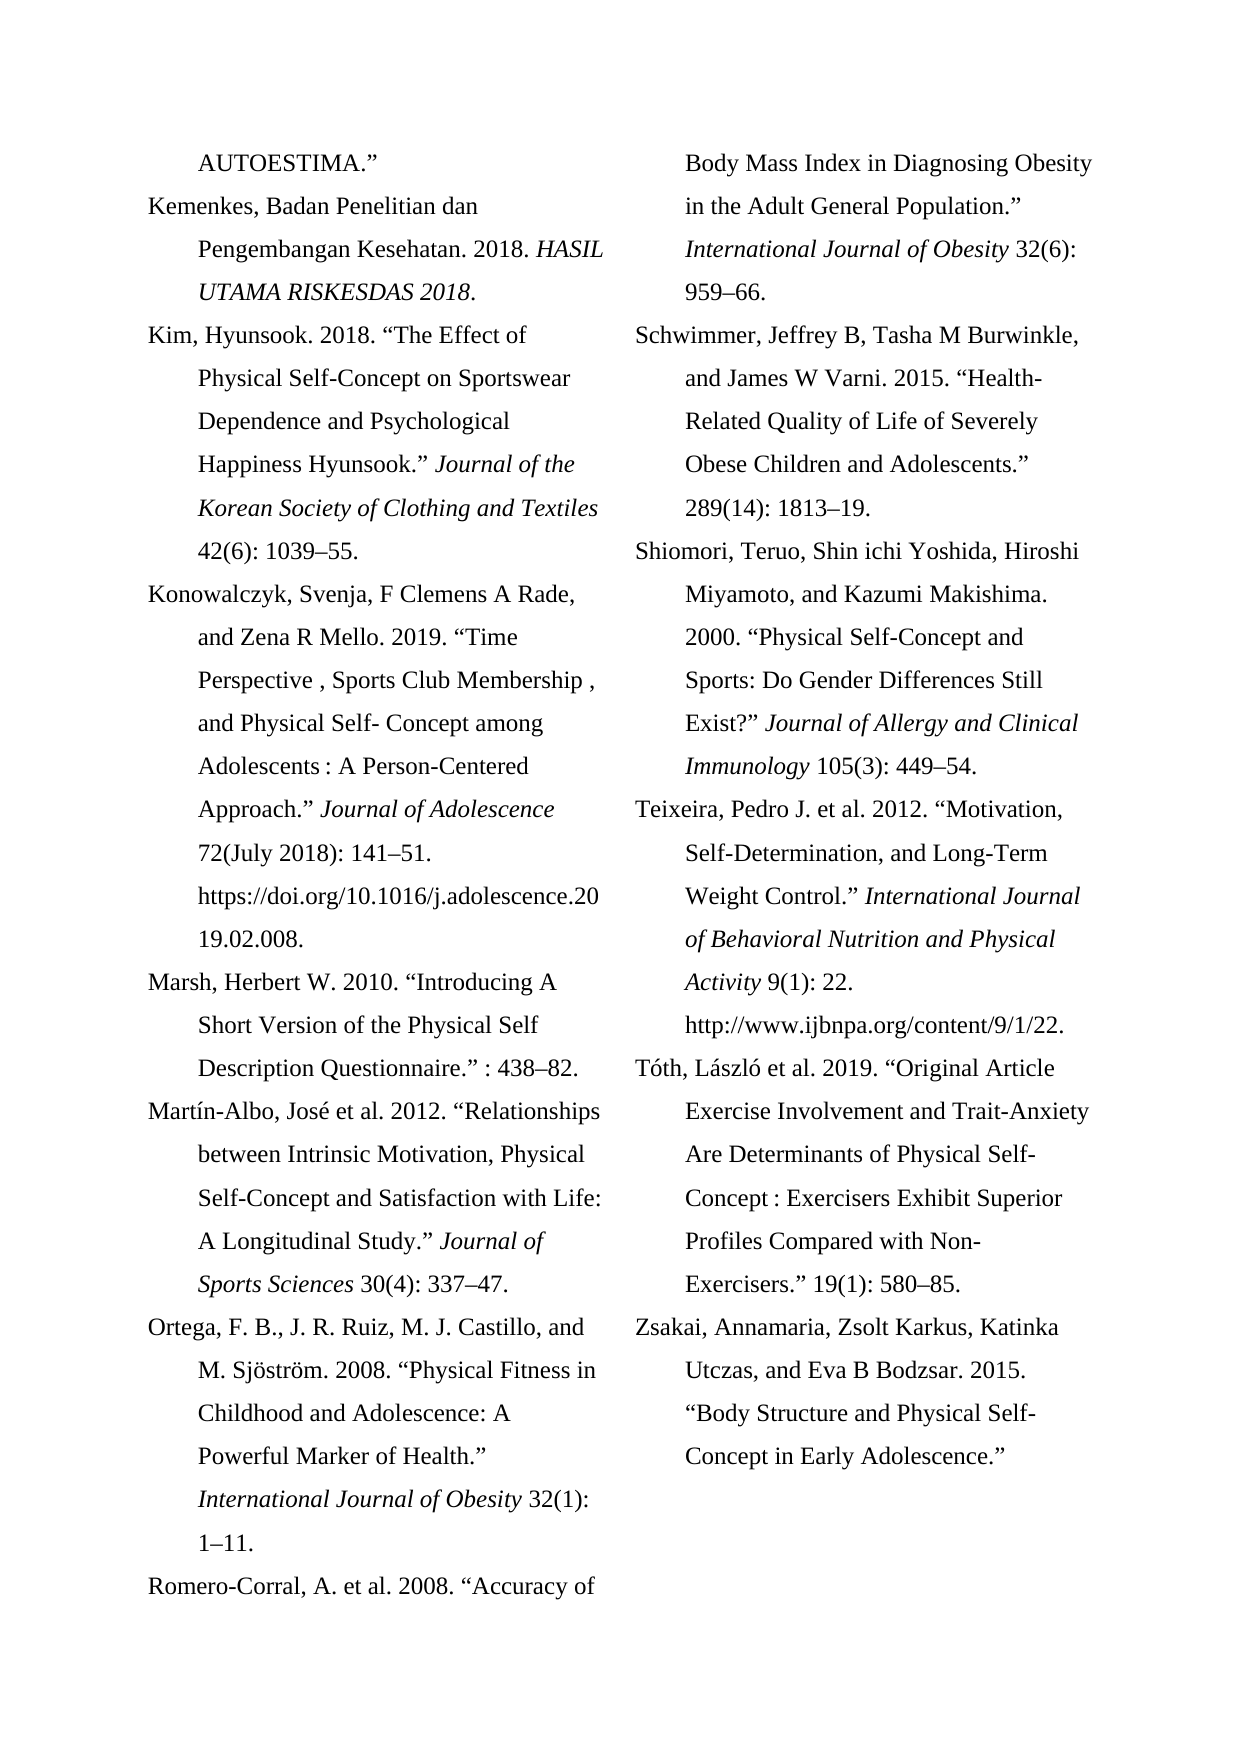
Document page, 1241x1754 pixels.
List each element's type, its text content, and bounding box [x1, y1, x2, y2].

text Schwimmer, Jeffrey B, Tasha M Burwinkle, and James W Varni. 2015. “Health-Related Quality of Life of Severely Obese Children and Adolescents.” 289(14): 1813–19. [635, 320, 1092, 521]
text Kim, Hyunsook. 2018. “The Effect of Physical Self-Concept on Sportswear Dependence and Psychological Happiness Hyunsook.” Journal of the Korean Society of Clothing and Textiles 42(6): 1039–55. [148, 320, 605, 564]
text Tóth, László et al. 2019. “Original Article Exercise Involvement and Trait-Anxiety Are Determinants of Physical Self-Concept : Exercisers Exhibit Superior Profiles Compared with Non-Exercisers.” 19(1): 580–85. [635, 1053, 1092, 1298]
text Jesús, María, and Cava Caballero. 1998. “LA POTENCIACIÓN DE LA AUTOESTIMA.” [148, 148, 605, 176]
text Konowalczyk, Svenja, F Clemens A Rade, and Zena R Mello. 2019. “Time Perspective , Sports Club Membership , and Physical Self- Concept among Adolescents : A Person-Centered Approach.” Journal of Adolescence 72(July 2018): 141–51. https://doi.org/10.1016/j.adolescence.2019.02.008. [148, 579, 605, 953]
text Kemenkes, Badan Penelitian dan Pengembangan Kesehatan. 2018. HASIL UTAMA RISKESDAS 2018. [148, 191, 605, 306]
text Zsakai, Annamaria, Zsolt Karkus, Katinka Utczas, and Eva B Bodzsar. 2015. “Body Structure and Physical Self-Concept in Early Adolescence.” [635, 1312, 1092, 1470]
text Ortega, F. B., J. R. Ruiz, M. J. Castillo, and M. Sjöström. 2008. “Physical Fitness in Childhood and Adolescence: A Powerful Marker of Health.” International Journal of Obesity 32(1): 1–11. [148, 1312, 605, 1556]
text Romero-Corral, A. et al. 2008. “Accuracy of Body Mass Index in Diagnosing Obesity in the Adult General Population.” International Journal of Obesity 32(6): 959–66. [635, 148, 1092, 306]
text Romero-Corral, A. et al. 2008. “Accuracy of Body Mass Index in Diagnosing Obesity in the Adult General Population.” International Journal of Obesity 32(6): 959–66. [148, 1571, 605, 1599]
text Shiomori, Teruo, Shin ichi Yoshida, Hiroshi Miyamoto, and Kazumi Makishima. 2000. “Physical Self-Concept and Sports: Do Gender Differences Still Exist?” Journal of Allergy and Clinical Immunology 105(3): 449–54. [635, 536, 1092, 780]
text Teixeira, Pedro J. et al. 2012. “Motivation, Self-Determination, and Long-Term Weight Control.” International Journal of Behavioral Nutrition and Physical Activity 9(1): 22. http://www.ijbnpa.org/content/9/1/22. [635, 794, 1092, 1039]
text Marsh, Herbert W. 2010. “Introducing A Short Version of the Physical Self Description Questionnaire.” : 438–82. [148, 967, 605, 1082]
text Martín-Albo, José et al. 2012. “Relationships between Intrinsic Motivation, Physical Self-Concept and Satisfaction with Life: A Longitudinal Study.” Journal of Sports Sciences 30(4): 337–47. [148, 1096, 605, 1298]
